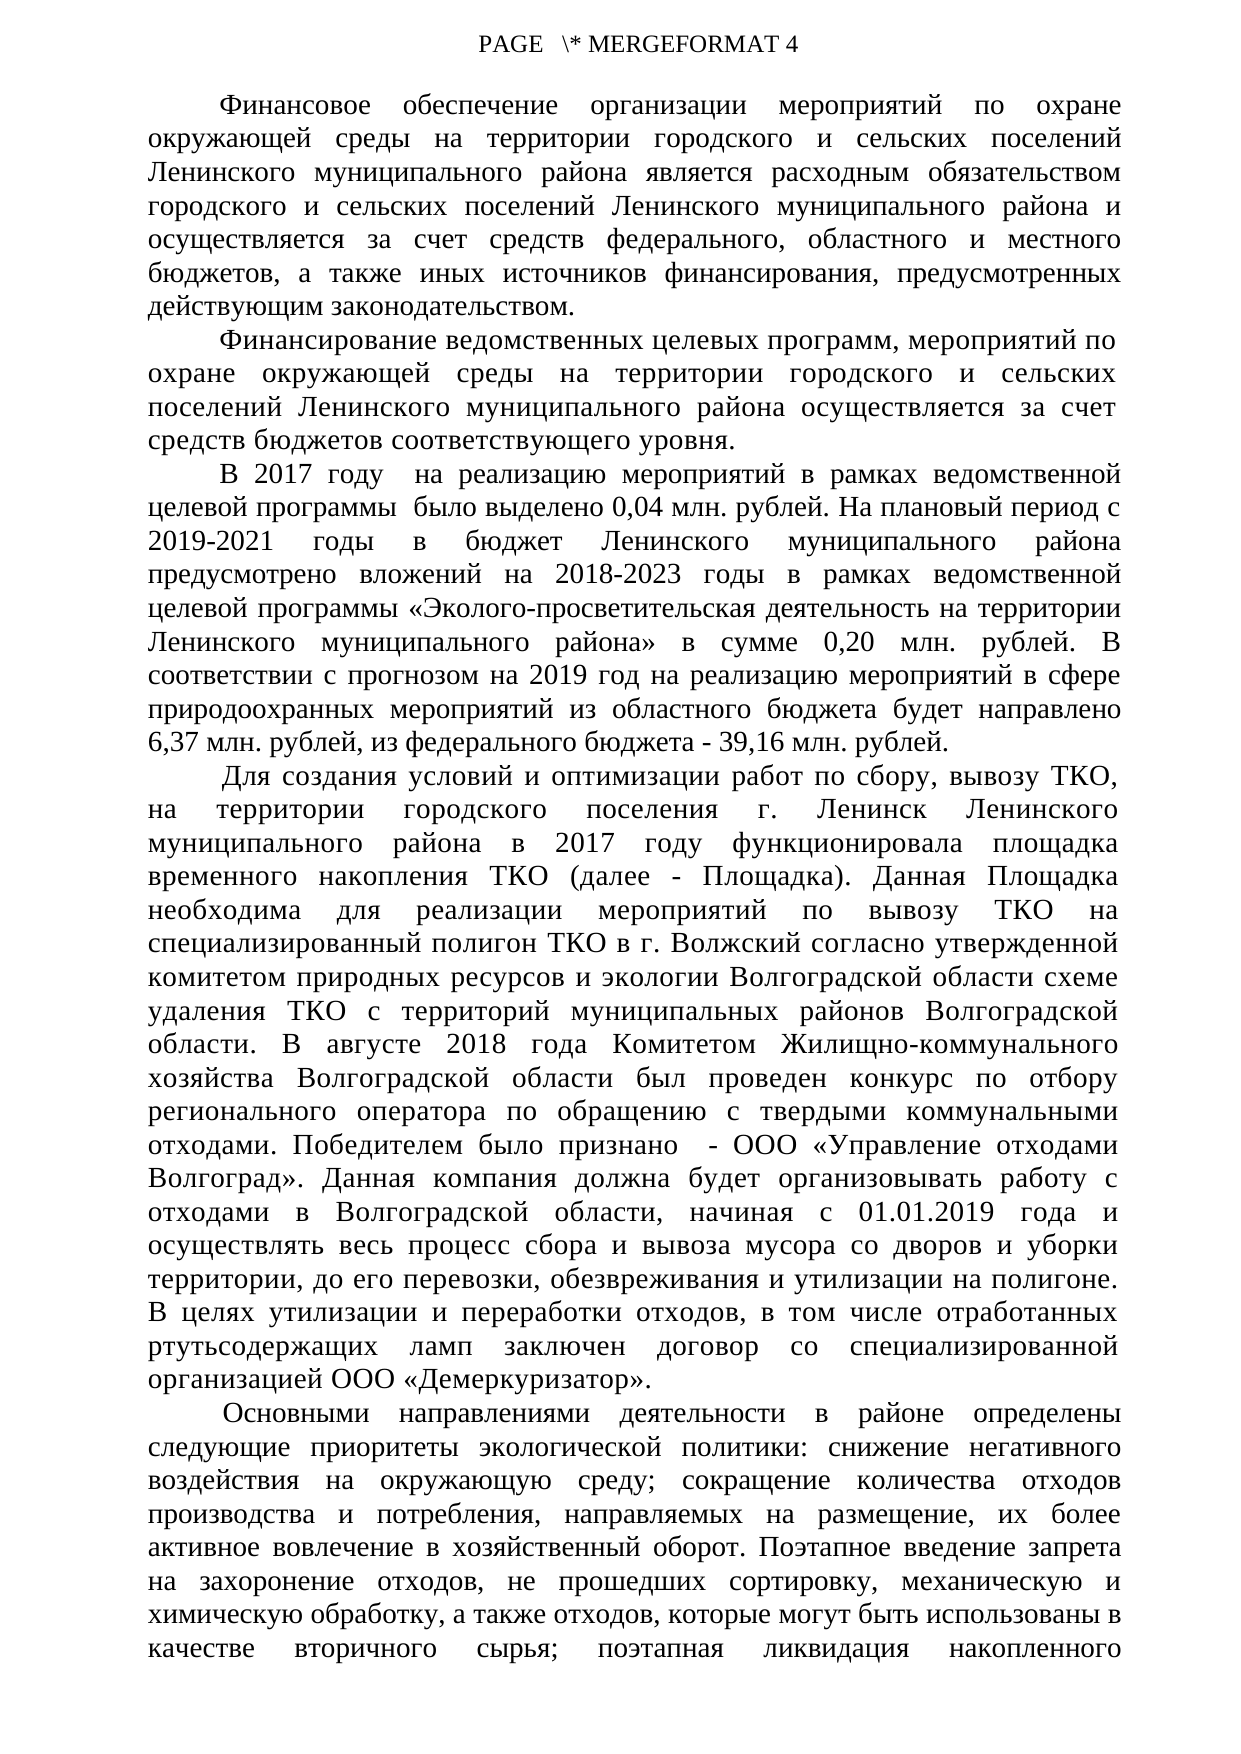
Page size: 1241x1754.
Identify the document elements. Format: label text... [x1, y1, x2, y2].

subtitle Финансовое обеспечение организации мероприятий по охране окружающей среды на территории городского и сельских поселений Ленинского муниципального района является расходным обязательством городского и сельских поселений Ленинского муниципального района и осуществляется за счет средств федерального, областного и местного бюджетов, а также иных источников финансирования, предусмотренных действующим законодательством. [148, 87, 1122, 322]
text Для создания условий и оптимизации работ по сбору, вывозу ТКО, на территории городского поселения г. Ленинск Ленинского муниципального района в 2017 году функционировала площадка временного накопления ТКО (далее - Площадка). Данная Площадка необходима для реализации мероприятий по вывозу ТКО на специализированный полигон ТКО в г. Волжский согласно утвержденной комитетом природных ресурсов и экологии Волгоградской области схеме удаления ТКО с территорий муниципальных районов Волгоградской области. В августе 2018 года Комитетом Жилищно-коммунального хозяйства Волгоградской области был проведен конкурс по отбору регионального оператора по обращению с твердыми коммунальными отходами. Победителем было признано - ООО «Управление отходами Волгоград». Данная компания должна будет организовывать работу с отходами в Волгоградской области, начиная с 01.01.2019 года и осуществлять весь процесс сбора и вывоза мусора со дворов и уборки территории, до его перевозки, обезвреживания и утилизации на полигоне. В целях утилизации и переработки отходов, в том числе отработанных ртутьсодержащих ламп заключен договор со специализированной организацией ООО «Демеркуризатор». [148, 758, 1120, 1395]
text Финансирование ведомственных целевых программ, мероприятий по охране окружающей среды на территории городского и сельских поселений Ленинского муниципального района осуществляется за счет средств бюджетов соответствующего уровня. [148, 322, 1118, 456]
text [148, 1395, 1122, 1663]
text В 2017 году на реализацию мероприятий в рамках ведомственной целевой программы было выделено 0,04 млн. рублей. На плановый период с 2019-2021 годы в бюджет Ленинского муниципального района предусмотрено вложений на 2018-2023 годы в рамках ведомственной целевой программы «Эколого-просветительская деятельность на территории Ленинского муниципального района» в сумме 0,20 млн. рублей. В соответствии с прогнозом на 2019 год на реализацию мероприятий в сфере природоохранных мероприятий из областного бюджета будет направлено 6,37 млн. рублей, из федерального бюджета - 39,16 млн. рублей. [148, 456, 1122, 758]
